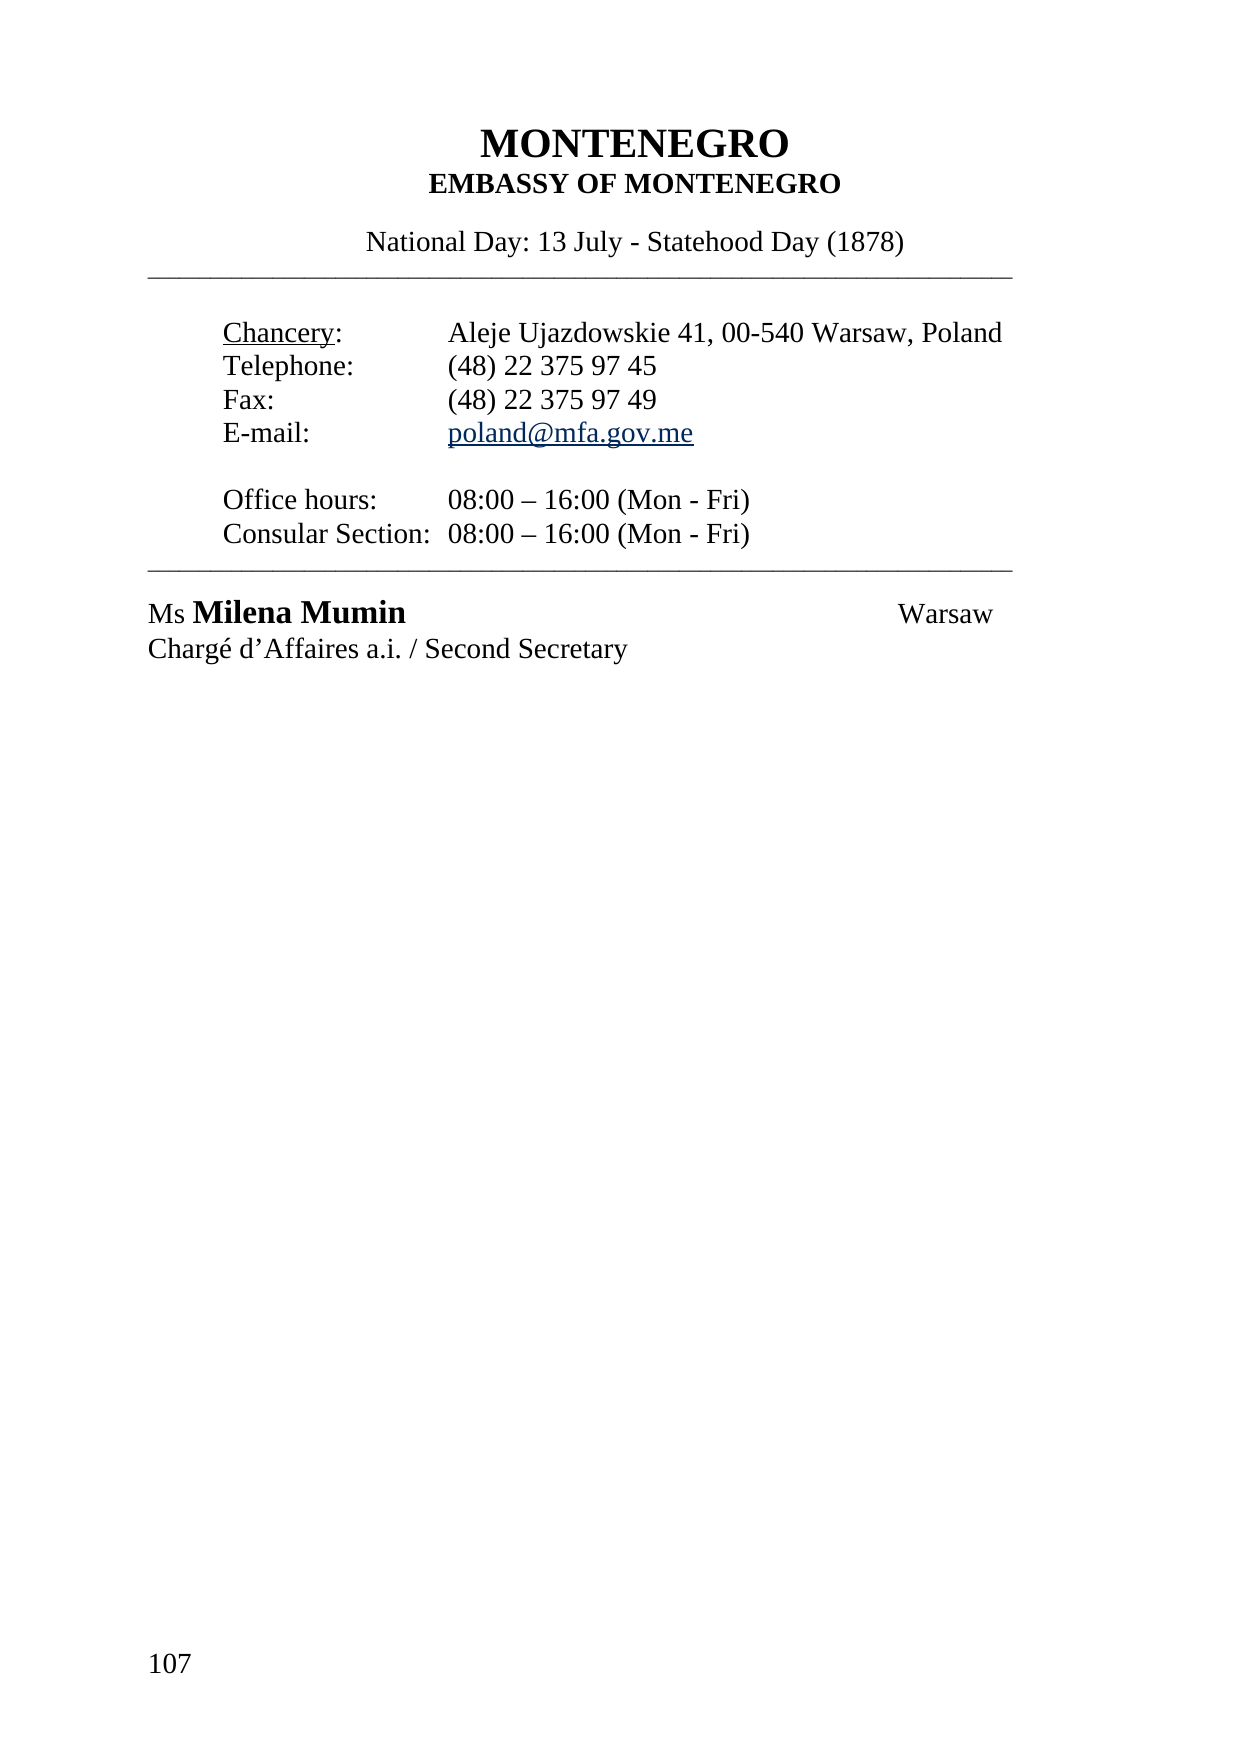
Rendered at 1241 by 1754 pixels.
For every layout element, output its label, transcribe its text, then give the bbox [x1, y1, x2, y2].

text ___________________________________________________________________________________ [148, 549, 1122, 593]
text Chargé d’Affaires a.i. / Second Secretary [148, 631, 1122, 665]
subtitle montenegro [148, 118, 1122, 166]
text Fax: (48) 22 375 97 49 [148, 382, 1122, 415]
text Ms Milena Mumin Warsaw [148, 593, 1122, 631]
text ___________________________________________________________________________________ [148, 257, 1122, 281]
text E-mail: poland@mfa.gov.me [148, 415, 1122, 449]
text Telephone: (48) 22 375 97 45 [148, 348, 1122, 382]
text National Day: 13 July - Statehood Day (1878) [148, 224, 1122, 257]
text Office hours: 08:00 – 16:00 (Mon - Fri) [148, 482, 1122, 516]
text Chancery: Aleje Ujazdowskie 41, 00-540 Warsaw, Poland [148, 315, 1122, 348]
text EMBASSY OF MONTENEGRO [148, 166, 1122, 199]
text Consular Section: 08:00 – 16:00 (Mon - Fri) [223, 516, 1122, 549]
